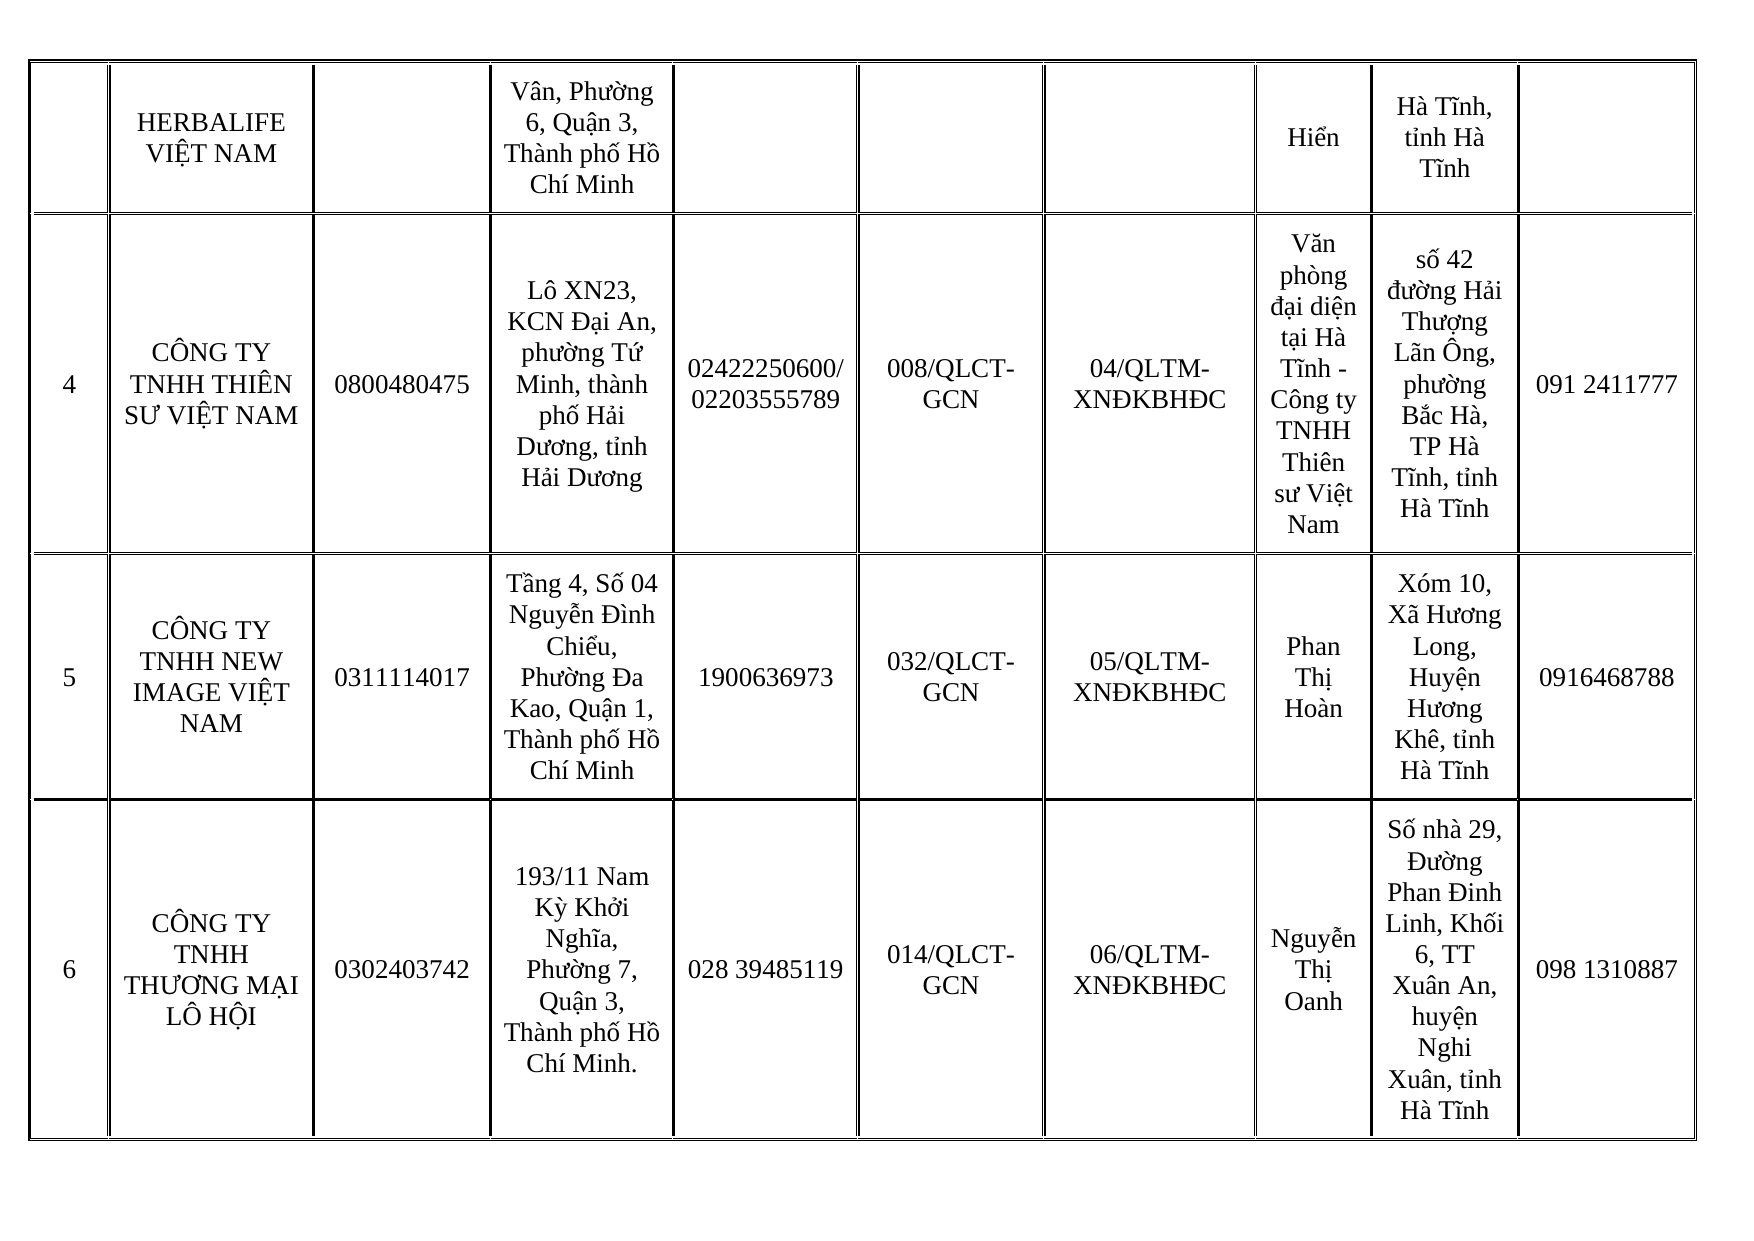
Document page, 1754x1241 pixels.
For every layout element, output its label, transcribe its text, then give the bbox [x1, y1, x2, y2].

table_cell 020/QLCT-GCN [858, 61, 1044, 212]
table_cell 3 [31, 61, 109, 212]
table_cell 0916468788 [1518, 552, 1695, 798]
table_cell 098 1310887 [1518, 798, 1695, 1137]
table_cell 05/QLTM-XNĐKBHĐC [1046, 555, 1254, 798]
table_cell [1371, 61, 1518, 212]
table_cell 008/QLCT-GCN [860, 215, 1042, 552]
table_cell 193/11 Nam Kỳ Khởi Nghĩa, Phường 7, Quận 3, Thành phố Hồ Chí Minh. [490, 801, 673, 1137]
table_cell 4 [30, 212, 109, 552]
table_cell CÔNG TY TNHH THƯƠNG MẠI LÔ HỘI [109, 801, 313, 1137]
table_cell 0302403742 [313, 801, 490, 1137]
table_cell 032/QLCT-GCN [860, 555, 1042, 798]
table_cell CÔNG TY TNHH THIÊN SƯ VIỆT NAM [111, 215, 312, 552]
table_cell 5 [30, 552, 109, 798]
table_cell 014/QLCT-GCN [858, 798, 1044, 1137]
table_cell 0309069208 [313, 63, 490, 212]
table_cell 1900636973 [675, 555, 856, 798]
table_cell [490, 61, 673, 212]
table_cell 091 2411777 [1518, 212, 1695, 552]
table_cell 0913059101 [1518, 63, 1694, 212]
table_cell Nguyễn Quốc Hiển [1256, 63, 1371, 212]
table_cell 02422250600/ 02203555789 [675, 215, 856, 552]
table_cell CÔNG TY TNHH NEW IMAGE VIỆT NAM [111, 555, 312, 798]
table_cell 0311114017 [315, 555, 489, 798]
table_cell Xóm 10, Xã Hương Long, Huyện Hương Khê, tỉnh Hà Tĩnh [1373, 555, 1517, 798]
table_cell 04/QLTM-XNĐKBHĐC [1046, 215, 1254, 552]
table_cell Lô XN23, KCN Đại An, phường Tứ Minh, thành phố Hải Dương, tỉnh Hải Dương [492, 215, 672, 552]
table_cell 028 39485119 [673, 798, 858, 1137]
table_cell Văn phòng đại diện tại Hà Tĩnh - Công ty TNHH Thiên sư Việt Nam [1257, 215, 1370, 552]
table_cell số 42 đường Hải Thượng Lãn Ông, phường Bắc Hà, TP Hà Tĩnh, tỉnh Hà Tĩnh [1373, 215, 1517, 552]
table_cell 6 [30, 798, 109, 1137]
table_cell Số nhà 29, Đường Phan Đinh Linh, Khối 6, TT Xuân An, huyện Nghi Xuân, tỉnh Hà Tĩnh [1371, 801, 1518, 1137]
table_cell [109, 63, 313, 212]
table_cell 06/QLTM-XNĐKBHĐC [1044, 801, 1256, 1137]
table_cell 03/QLTM-XNĐKBHĐC [1044, 63, 1256, 212]
table_cell Phan Thị Hoàn [1257, 555, 1370, 798]
table_cell 02838279191 [673, 61, 858, 212]
table_cell Tầng 4, Số 04 Nguyễn Đình Chiểu, Phường Đa Kao, Quận 1, Thành phố Hồ Chí Minh [492, 555, 672, 798]
table_cell Nguyễn Thị Oanh [1256, 801, 1371, 1137]
table_cell 0800480475 [315, 215, 489, 552]
